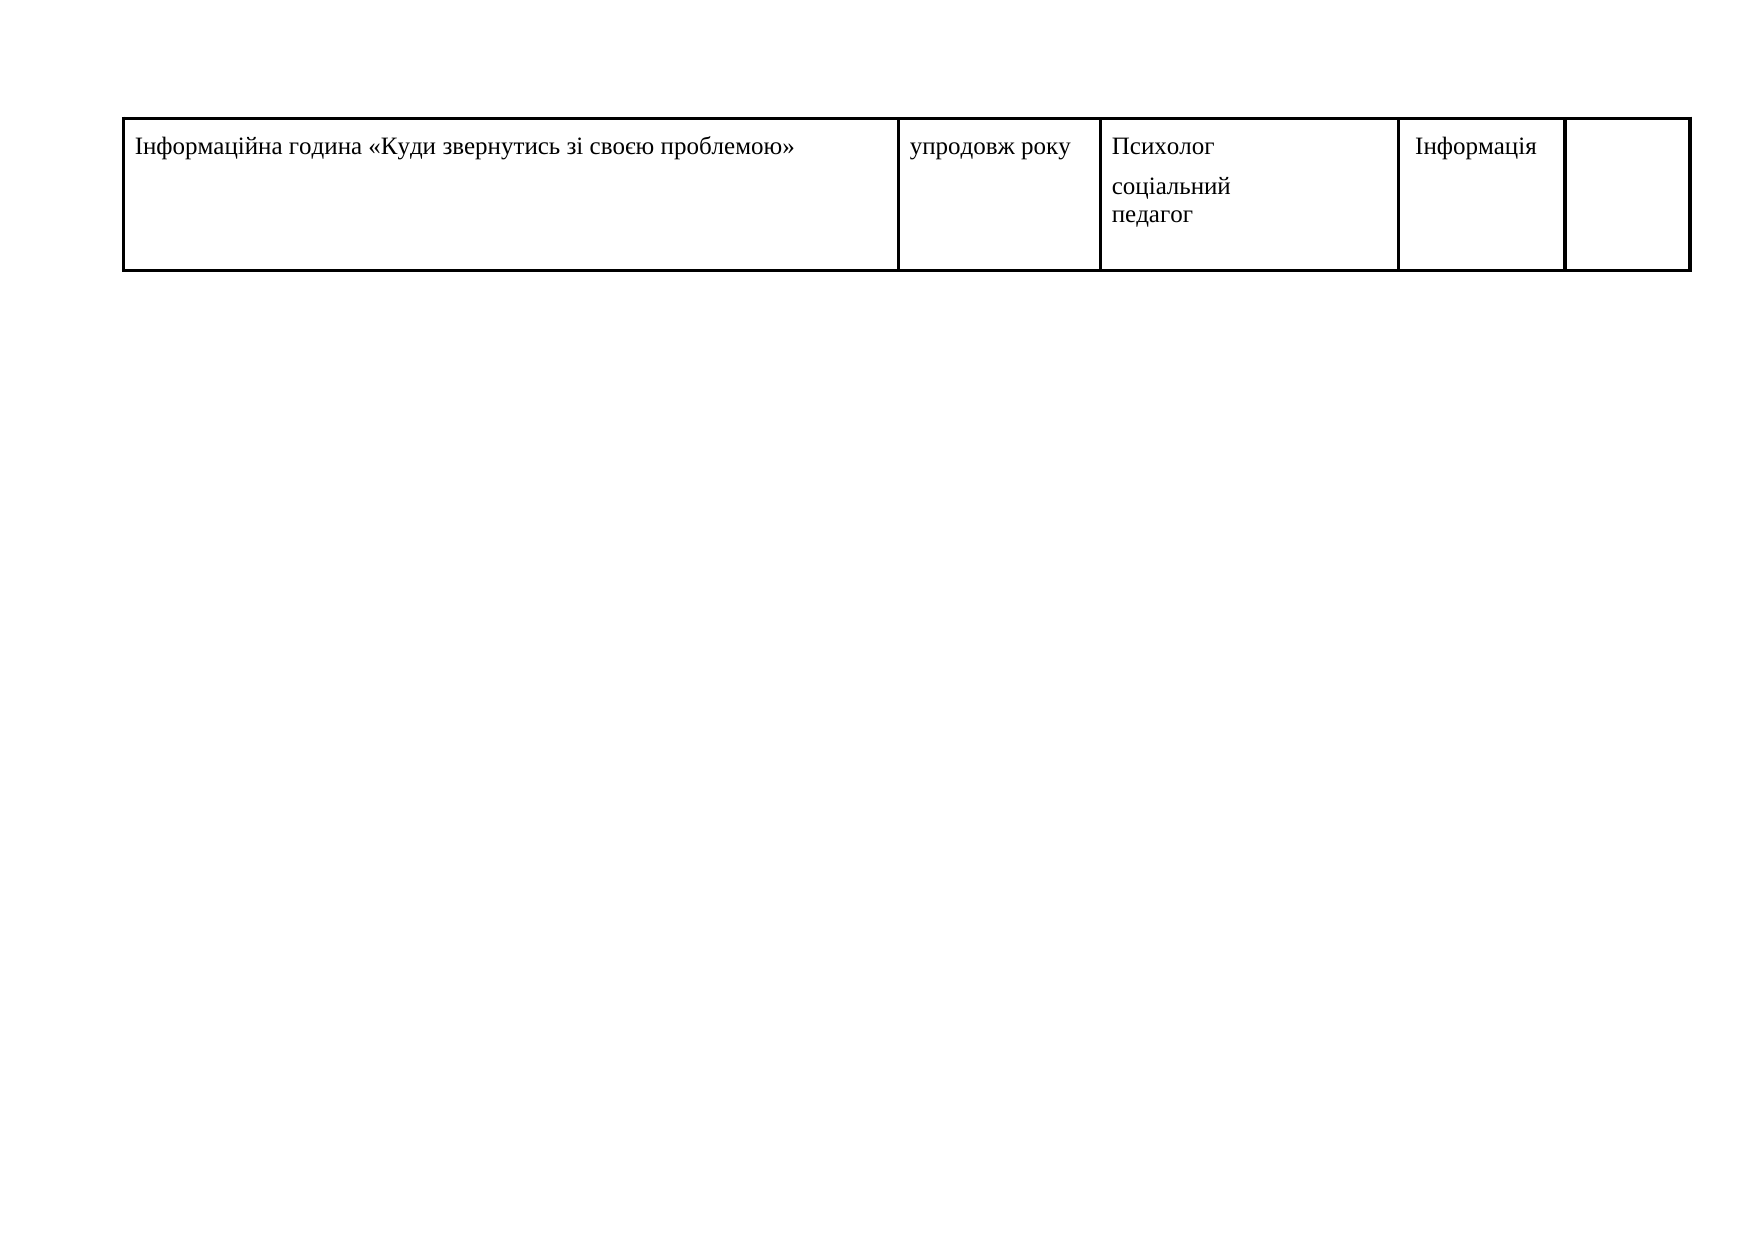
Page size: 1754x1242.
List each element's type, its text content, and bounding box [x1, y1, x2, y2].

table_cell Інформація [1400, 120, 1563, 269]
table_cell упродовж року [900, 120, 1099, 269]
table_cell [1567, 120, 1688, 269]
table_cell Психолог соціальний педагог [1102, 120, 1397, 269]
table_cell Інформаційна година «Куди звернутись зі своєю проблемою» [125, 120, 897, 269]
